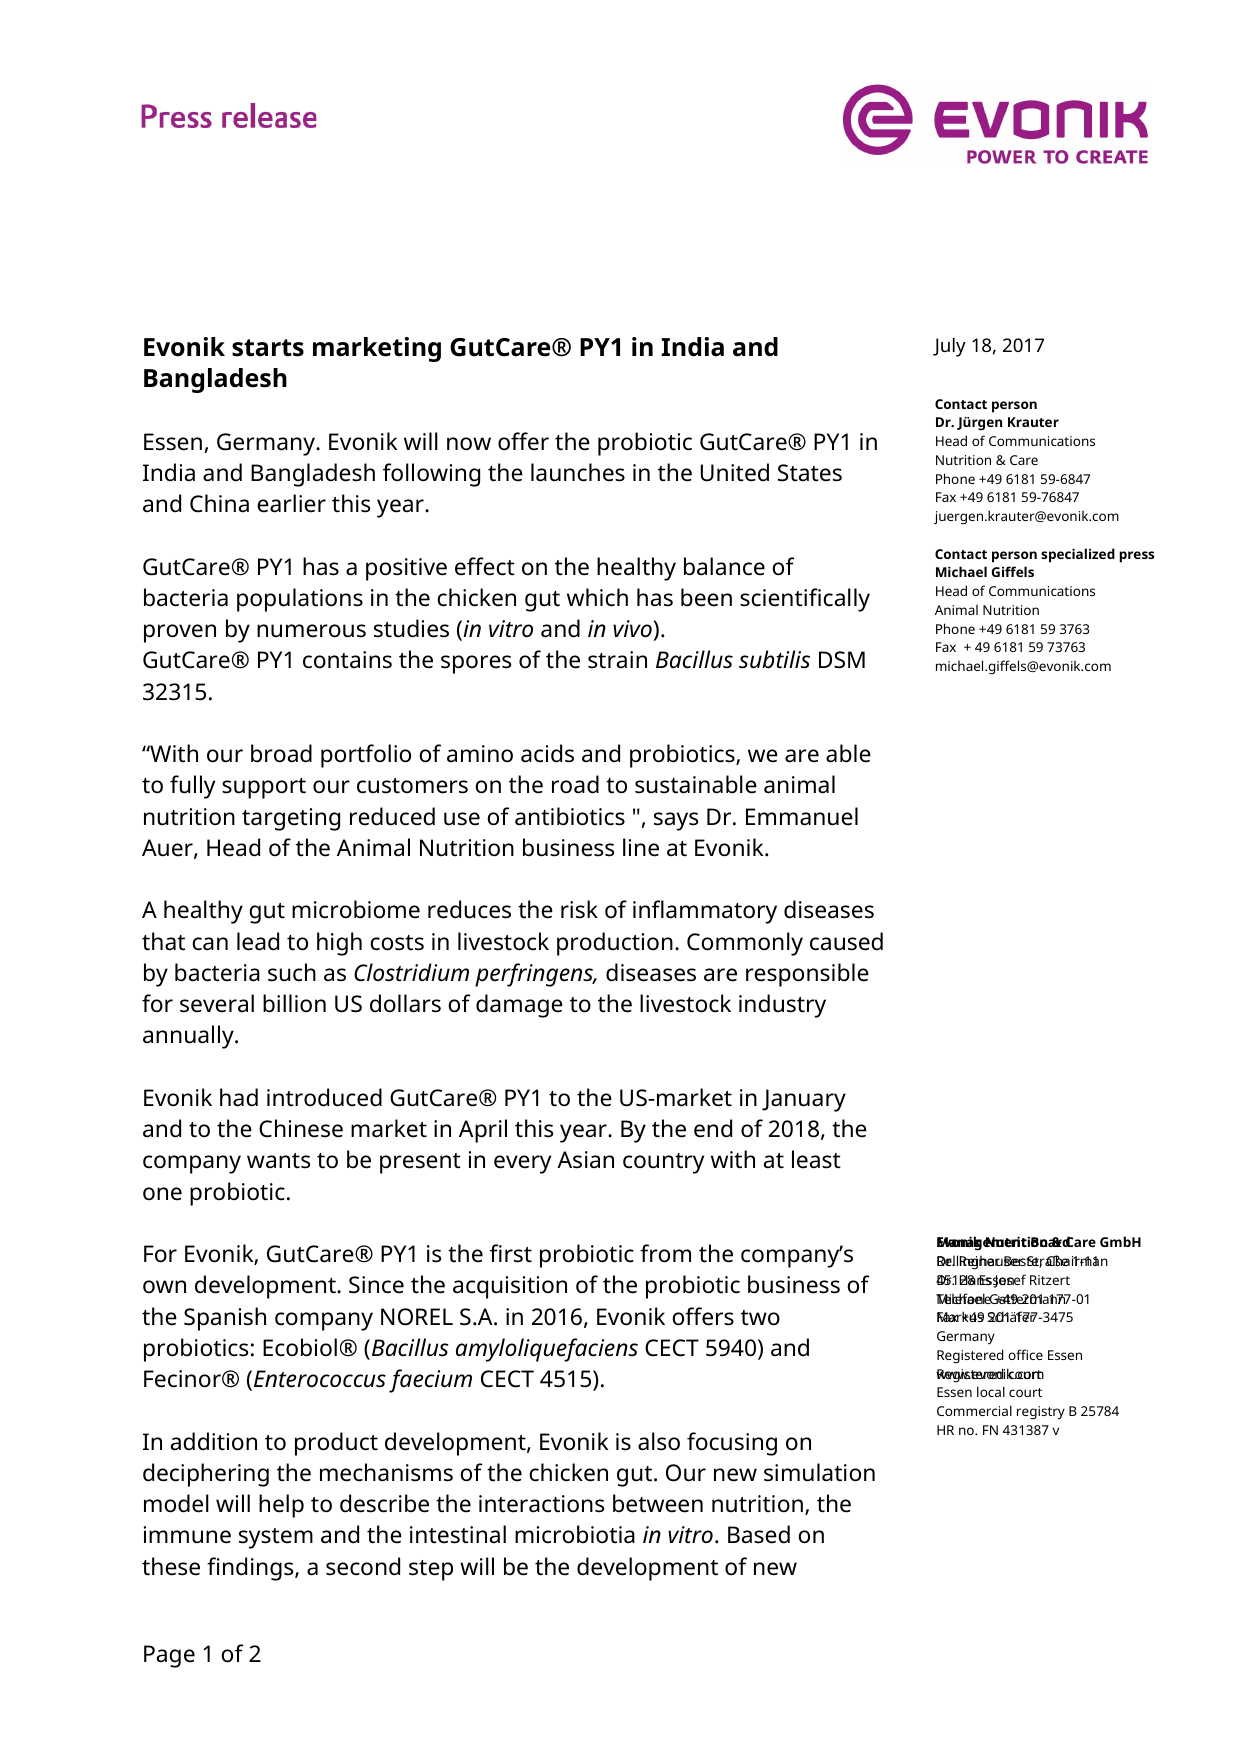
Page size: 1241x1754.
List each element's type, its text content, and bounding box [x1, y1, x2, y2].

title Evonik starts marketing GutCare® PY1 in India and Bangladesh [142, 331, 886, 394]
text Essen local court [936, 1383, 1213, 1402]
text Commercial registry B 25784 [936, 1402, 1213, 1420]
text HR no. FN 431387 v [936, 1420, 1213, 1439]
text GutCare® PY1 has a positive effect on the healthy balance of bacteria populations in the chicken gut which has been scientifically proven by numerous studies (in vitro and in vivo). [142, 550, 886, 644]
text A healthy gut microbiome reduces the risk of inflammatory diseases that can lead to high costs in livestock production. Commonly caused by bacteria such as Clostridium perfringens, diseases are responsible for several billion US dollars of damage to the livestock industry annually. [142, 894, 886, 1050]
text Essen, Germany. Evonik will now offer the probiotic GutCare® PY1 in India and Bangladesh following the launches in the United States and China earlier this year. [142, 425, 886, 519]
table_cell Contact person specialized press Michael Giffels Head of Communications Animal Nutrition Phone +49 6181 59 3763 Fax + 49 6181 59 73763 michael.giffels@evonik.com [935, 525, 1200, 694]
text Dr. Hans Josef Ritzert Michael Gattermann Markus Schäfer [936, 1270, 1213, 1345]
picture [141, 103, 317, 128]
text GutCare® PY1 contains the spores of the strain Bacillus subtilis DSM 32315. [142, 644, 886, 706]
text Registered office Essen [936, 1345, 1213, 1364]
text Evonik had introduced GutCare® PY1 to the US-market in January and to the Chinese market in April this year. By the end of 2018, the company wants to be present in every Asian country with at least one probiotic. [142, 1081, 886, 1206]
picture [841, 82, 1149, 165]
text Management Board [936, 1233, 1213, 1252]
text Dr. Reiner Beste, Chairman [936, 1252, 1213, 1270]
text For Evonik, GutCare® PY1 is the first probiotic from the company’s own development. Since the acquisition of the probiotic business of the Spanish company NOREL S.A. in 2016, Evonik offers two probiotics: Ecobiol® (Bacillus amyloliquefaciens CECT 5940) and Fecinor® (Enterococcus faecium CECT 4515). [142, 1238, 886, 1394]
text “With our broad portfolio of amino acids and probiotics, we are able to fully support our customers on the road to sustainable animal nutrition targeting reduced use of antibiotics ", says Dr. Emmanuel Auer, Head of the Animal Nutrition business line at Evonik. [142, 738, 886, 863]
table_header July 18, 2017 Contact person Dr. Jürgen Krauter Head of Communications Nutrition & Care Phone +49 6181 59-6847 Fax +49 6181 59-76847 juergen.krauter@evonik.com [935, 338, 1200, 525]
text Registered court [936, 1364, 1213, 1383]
